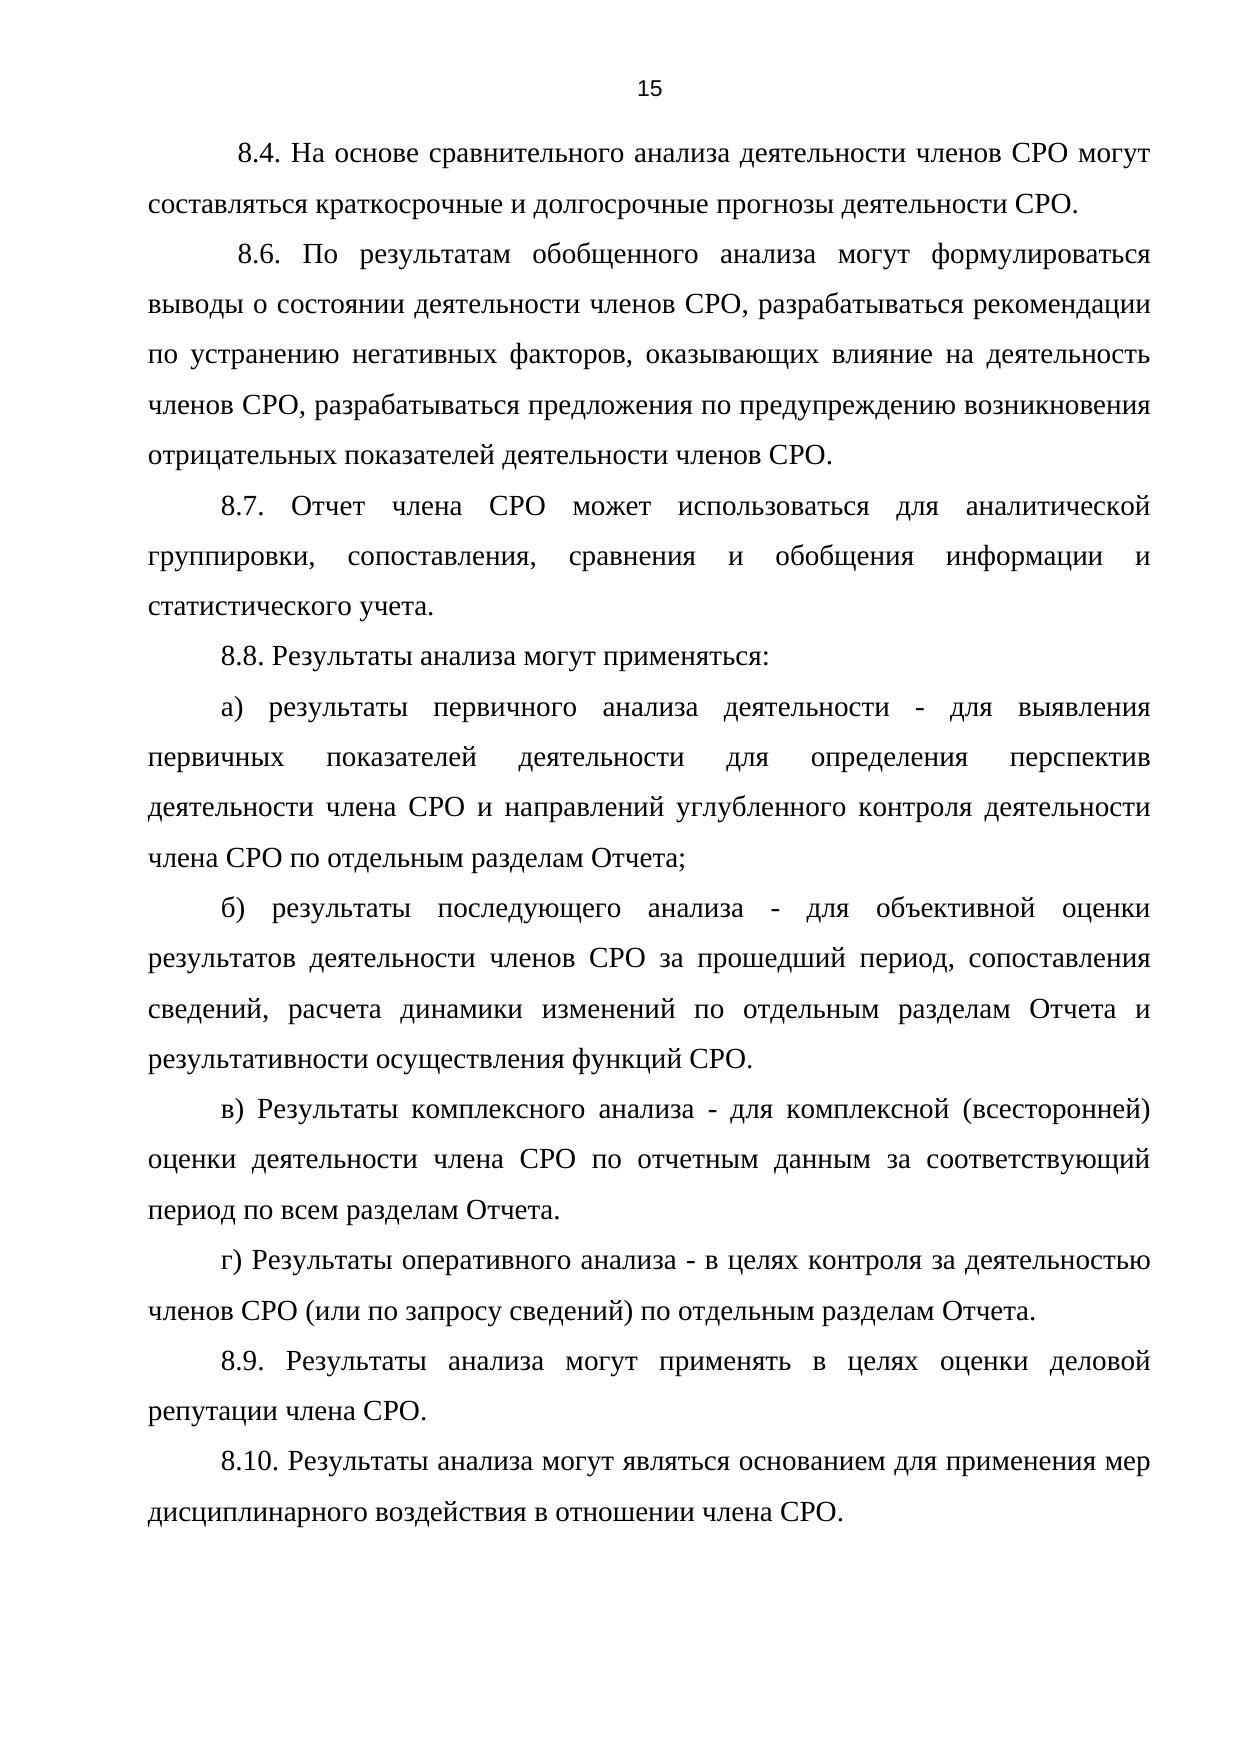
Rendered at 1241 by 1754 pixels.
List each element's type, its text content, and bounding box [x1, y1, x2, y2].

text 8.9. Результаты анализа могут применять в целях оценки деловой репутации члена СРО. [148, 1343, 1152, 1427]
text 8.10. Результаты анализа могут являться основанием для применения мер дисциплинарного воздействия в отношении члена СРО. [148, 1443, 1152, 1527]
text 8.4. На основе сравнительного анализа деятельности членов СРО могут составляться краткосрочные и долгосрочные прогнозы деятельности СРО. [148, 135, 1152, 219]
text б) результаты последующего анализа - для объективной оценки результатов деятельности членов СРО за прошедший период, сопоставления сведений, расчета динамики изменений по отдельным разделам Отчета и результативности осуществления функций СРО. [148, 890, 1152, 1074]
text в) Результаты комплексного анализа - для комплексной (всесторонней) оценки деятельности члена СРО по отчетным данным за соответствующий период по всем разделам Отчета. [148, 1091, 1152, 1226]
text а) результаты первичного анализа деятельности - для выявления первичных показателей деятельности для определения перспектив деятельности члена СРО и направлений углубленного контроля деятельности члена СРО по отдельным разделам Отчета; [148, 689, 1152, 873]
text г) Результаты оперативного анализа - в целях контроля за деятельностью членов СРО (или по запросу сведений) по отдельным разделам Отчета. [148, 1242, 1152, 1326]
text 8.7. Отчет члена СРО может использоваться для аналитической группировки, сопоставления, сравнения и обобщения информации и статистического учета. [148, 488, 1152, 622]
text 8.8. Результаты анализа могут применяться: [148, 638, 1152, 672]
text 8.6. По результатам обобщенного анализа могут формулироваться выводы о состоянии деятельности членов СРО, разрабатываться рекомендации по устранению негативных факторов, оказывающих влияние на деятельность членов СРО, разрабатываться предложения по предупреждению возникновения отрицательных показателей деятельности членов СРО. [148, 236, 1152, 471]
